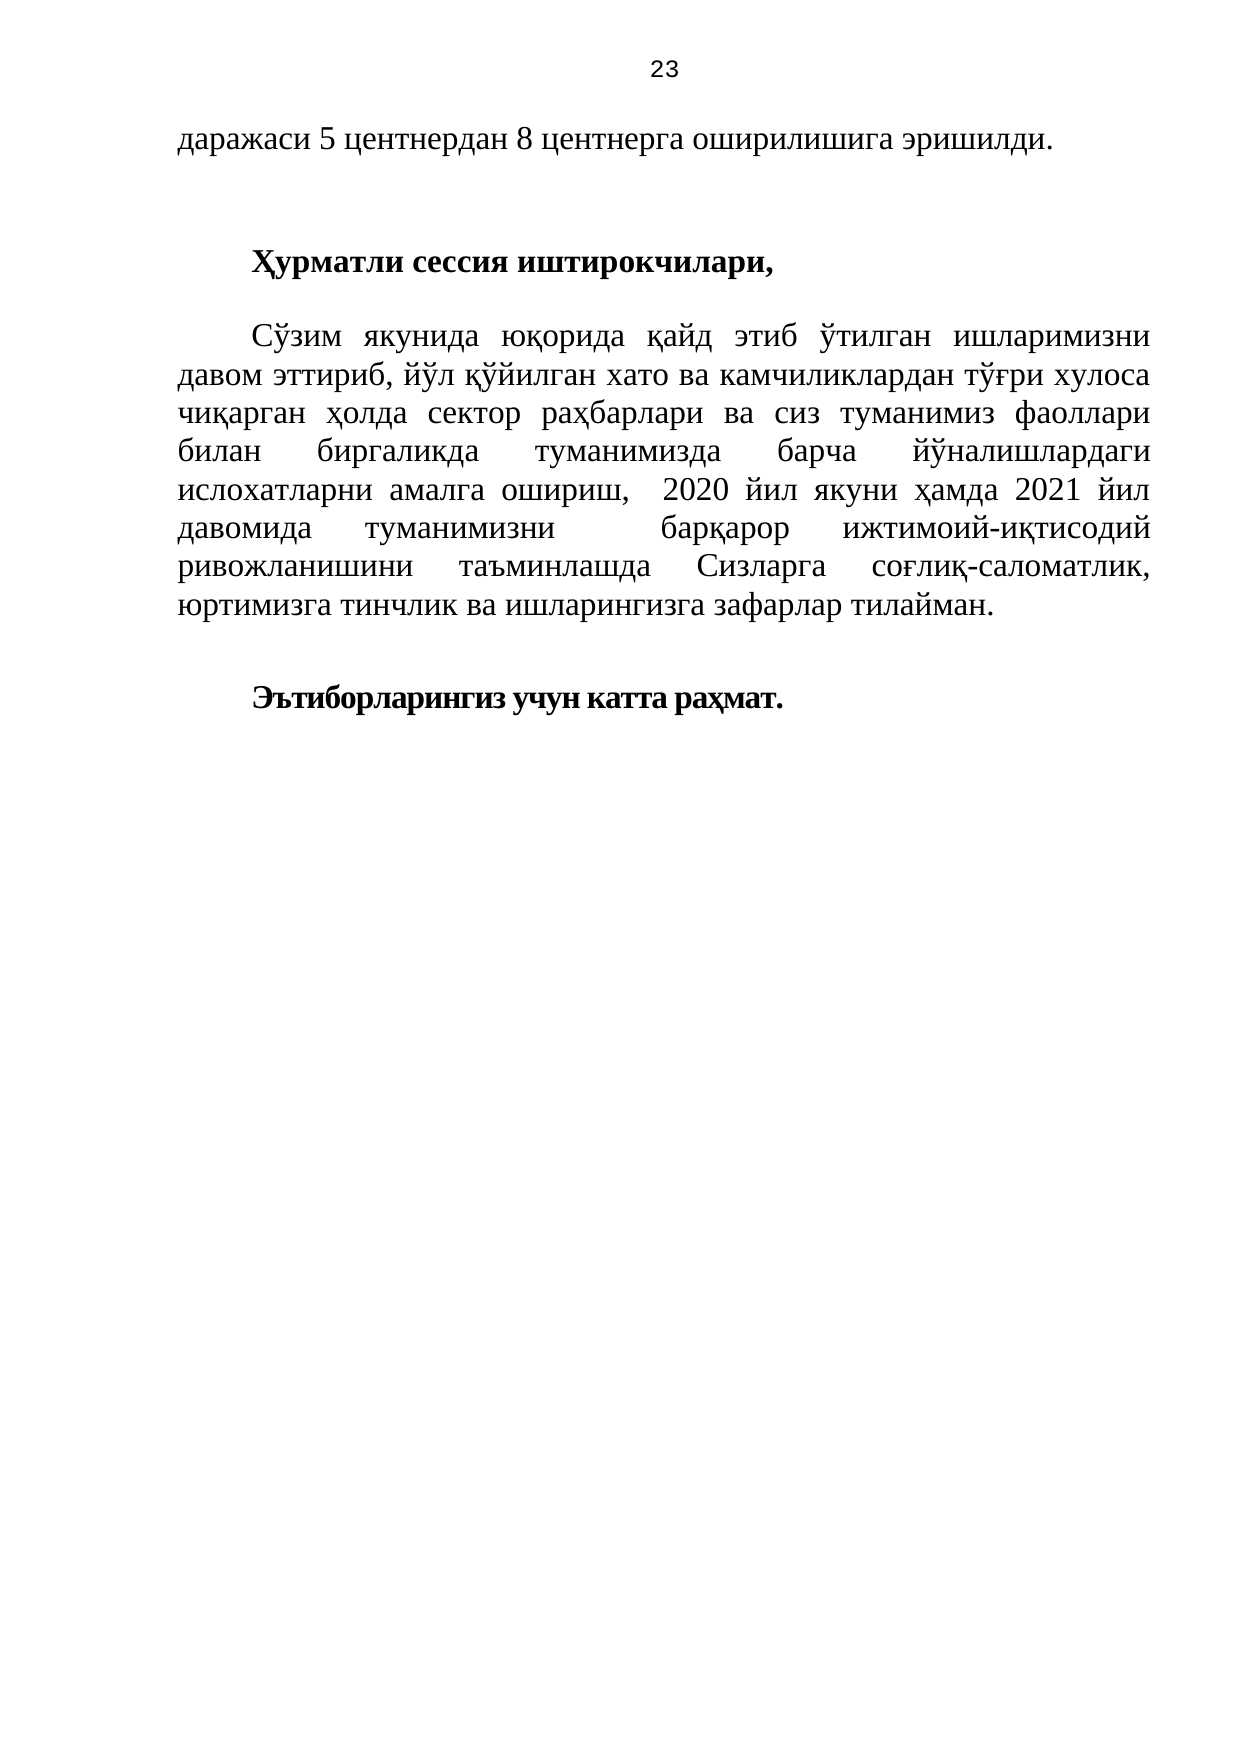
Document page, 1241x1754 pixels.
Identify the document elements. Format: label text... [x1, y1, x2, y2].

text Эътиборларингиз учун катта раҳмат. [177, 677, 1151, 716]
text Сўзим якунида юқорида қайд этиб ўтилган ишларимизни давом эттириб, йўл қўйилган хато ва камчиликлардан тўғри хулоса чиқарган ҳолда сектор раҳбарлари ва сиз туманимиз фаоллари билан биргаликда туманимизда барча йўналишлардаги ислохатларни амалга ошириш, 2020 йил якуни ҳамда 2021 йил давомида туманимизни барқарор ижтимоий-иқтисодий ривожланишини таъминлашда Сизларга соғлиқ-саломатлик, юртимизга тинчлик ва ишларингизга зафарлар тилайман. [177, 316, 1151, 622]
text Ҳурматли сессия иштирокчилари, [177, 241, 1151, 280]
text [177, 118, 1151, 156]
